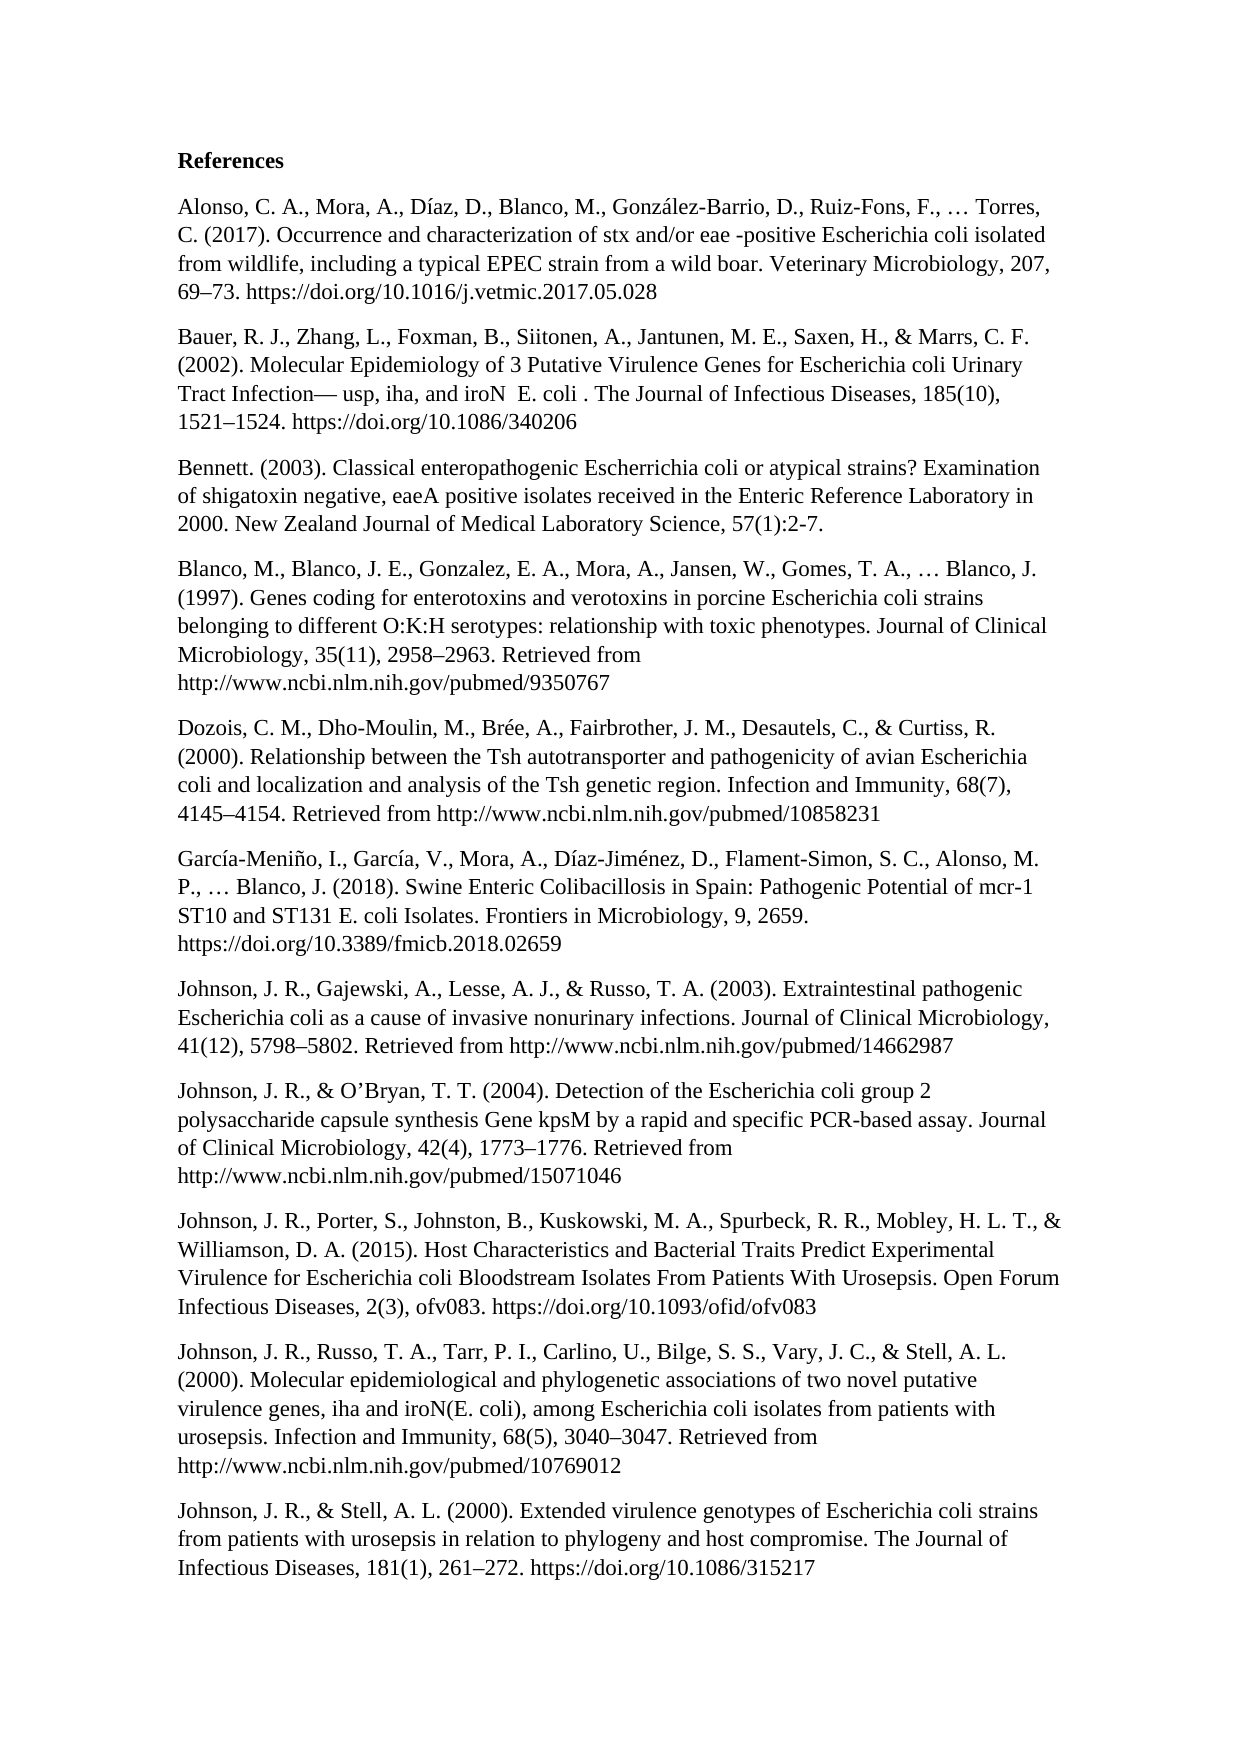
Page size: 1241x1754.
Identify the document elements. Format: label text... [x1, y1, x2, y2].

text Johnson, J. R., Gajewski, A., Lesse, A. J., & Russo, T. A. (2003). Extraintestinal pathogenic Escherichia coli as a cause of invasive nonurinary infections. Journal of Clinical Microbiology, 41(12), 5798–5802. Retrieved from http://www.ncbi.nlm.nih.gov/pubmed/14662987 [177, 975, 1063, 1058]
text Johnson, J. R., Porter, S., Johnston, B., Kuskowski, M. A., Spurbeck, R. R., Mobley, H. L. T., & Williamson, D. A. (2015). Host Characteristics and Bacterial Traits Predict Experimental Virulence for Escherichia coli Bloodstream Isolates From Patients With Urosepsis. Open Forum Infectious Diseases, 2(3), ofv083. https://doi.org/10.1093/ofid/ofv083 [177, 1208, 1063, 1319]
text Dozois, C. M., Dho-Moulin, M., Brée, A., Fairbrother, J. M., Desautels, C., & Curtiss, R. (2000). Relationship between the Tsh autotransporter and pathogenicity of avian Escherichia coli and localization and analysis of the Tsh genetic region. Infection and Immunity, 68(7), 4145–4154. Retrieved from http://www.ncbi.nlm.nih.gov/pubmed/10858231 [177, 714, 1063, 826]
text Bennett. (2003). Classical enteropathogenic Escherrichia coli or atypical strains? Examination of shigatoxin negative, eaeA positive isolates received in the Enteric Reference Laboratory in 2000. New Zealand Journal of Medical Laboratory Science, 57(1):2-7. [177, 453, 1063, 537]
text Bauer, R. J., Zhang, L., Foxman, B., Siitonen, A., Jantunen, M. E., Saxen, H., & Marrs, C. F. (2002). Molecular Epidemiology of 3 Putative Virulence Genes for Escherichia coli Urinary Tract Infection— usp, iha, and iroN E. coli . The Journal of Infectious Diseases, 185(10), 1521–1524. https://doi.org/10.1086/340206 [177, 323, 1063, 435]
text Johnson, J. R., & Stell, A. L. (2000). Extended virulence genotypes of Escherichia coli strains from patients with urosepsis in relation to phylogeny and host compromise. The Journal of Infectious Diseases, 181(1), 261–272. https://doi.org/10.1086/315217 [177, 1497, 1063, 1580]
text Alonso, C. A., Mora, A., Díaz, D., Blanco, M., González-Barrio, D., Ruiz-Fons, F., … Torres, C. (2017). Occurrence and characterization of stx and/or eae -positive Escherichia coli isolated from wildlife, including a typical EPEC strain from a wild boar. Veterinary Microbiology, 207, 69–73. https://doi.org/10.1016/j.vetmic.2017.05.028 [177, 193, 1063, 304]
text Johnson, J. R., & O’Bryan, T. T. (2004). Detection of the Escherichia coli group 2 polysaccharide capsule synthesis Gene kpsM by a rapid and specific PCR-based assay. Journal of Clinical Microbiology, 42(4), 1773–1776. Retrieved from http://www.ncbi.nlm.nih.gov/pubmed/15071046 [177, 1077, 1063, 1189]
text References [177, 148, 1063, 174]
text Blanco, M., Blanco, J. E., Gonzalez, E. A., Mora, A., Jansen, W., Gomes, T. A., … Blanco, J. (1997). Genes coding for enterotoxins and verotoxins in porcine Escherichia coli strains belonging to different O:K:H serotypes: relationship with toxic phenotypes. Journal of Clinical Microbiology, 35(11), 2958–2963. Retrieved from http://www.ncbi.nlm.nih.gov/pubmed/9350767 [177, 556, 1063, 696]
text Johnson, J. R., Russo, T. A., Tarr, P. I., Carlino, U., Bilge, S. S., Vary, J. C., & Stell, A. L. (2000). Molecular epidemiological and phylogenetic associations of two novel putative virulence genes, iha and iroN(E. coli), among Escherichia coli isolates from patients with urosepsis. Infection and Immunity, 68(5), 3040–3047. Retrieved from http://www.ncbi.nlm.nih.gov/pubmed/10769012 [177, 1338, 1063, 1478]
text García-Meniño, I., García, V., Mora, A., Díaz-Jiménez, D., Flament-Simon, S. C., Alonso, M. P., … Blanco, J. (2018). Swine Enteric Colibacillosis in Spain: Pathogenic Potential of mcr-1 ST10 and ST131 E. coli Isolates. Frontiers in Microbiology, 9, 2659. https://doi.org/10.3389/fmicb.2018.02659 [177, 845, 1063, 956]
